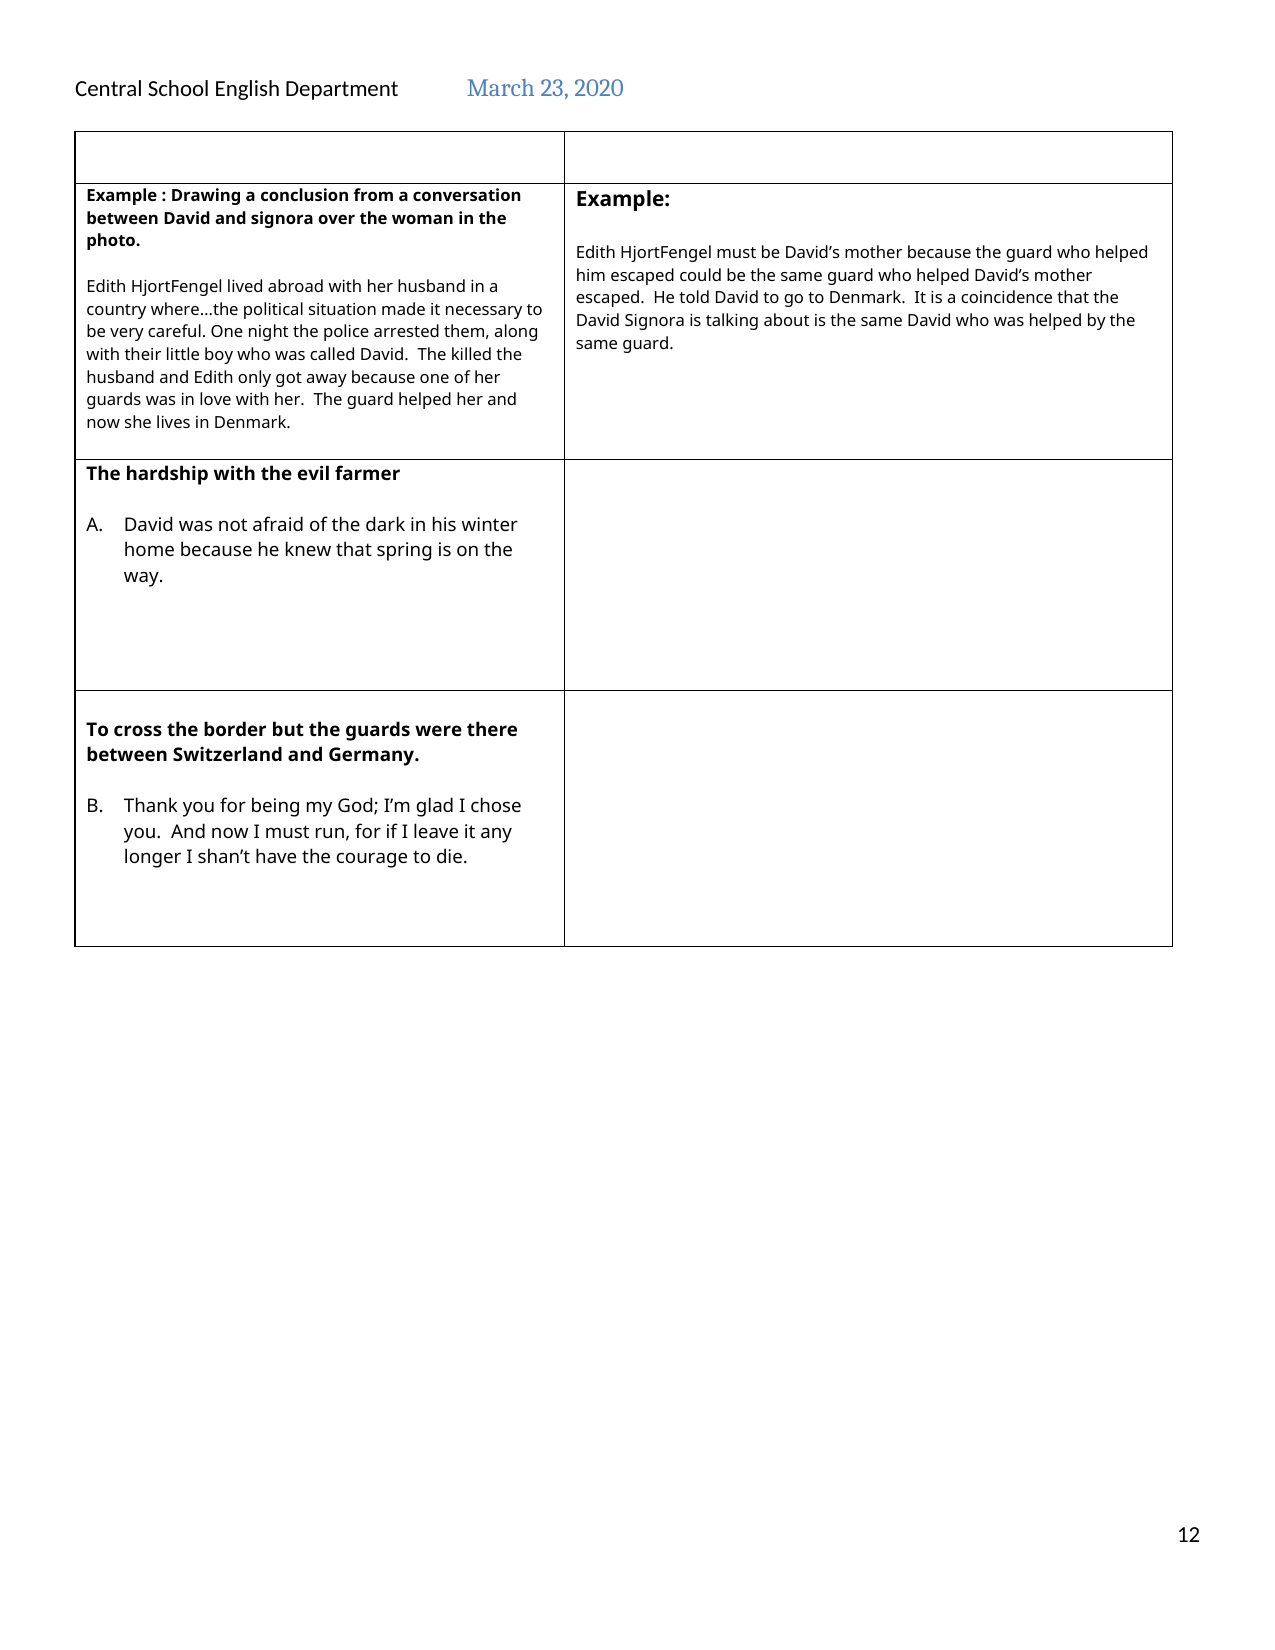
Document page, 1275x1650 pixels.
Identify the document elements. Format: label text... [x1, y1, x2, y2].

table_cell [565, 691, 1172, 946]
table_cell To cross the border but the guards were there between Switzerland and Germany. Thank you for being my God; I’m glad I chose you. And now I must run, for if I leave it any longer I shan’t have the courage to die. [76, 691, 564, 946]
table_cell The hardship with the evil farmer David was not afraid of the dark in his winter home because he knew that spring is on the way. [76, 460, 564, 690]
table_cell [76, 132, 564, 183]
table_cell Example: Edith HjortFengel must be David’s mother because the guard who helped him escaped could be the same guard who helped David’s mother escaped. He told David to go to Denmark. It is a coincidence that the David Signora is talking about is the same David who was helped by the same guard. [565, 184, 1172, 459]
table_cell Example : Drawing a conclusion from a conversation between David and signora over the woman in the photo. Edith HjortFengel lived abroad with her husband in a country where…the political situation made it necessary to be very careful. One night the police arrested them, along with their little boy who was called David. The killed the husband and Edith only got away because one of her guards was in love with her. The guard helped her and now she lives in Denmark. [76, 184, 564, 459]
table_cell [565, 132, 1172, 183]
table_cell [565, 460, 1172, 690]
